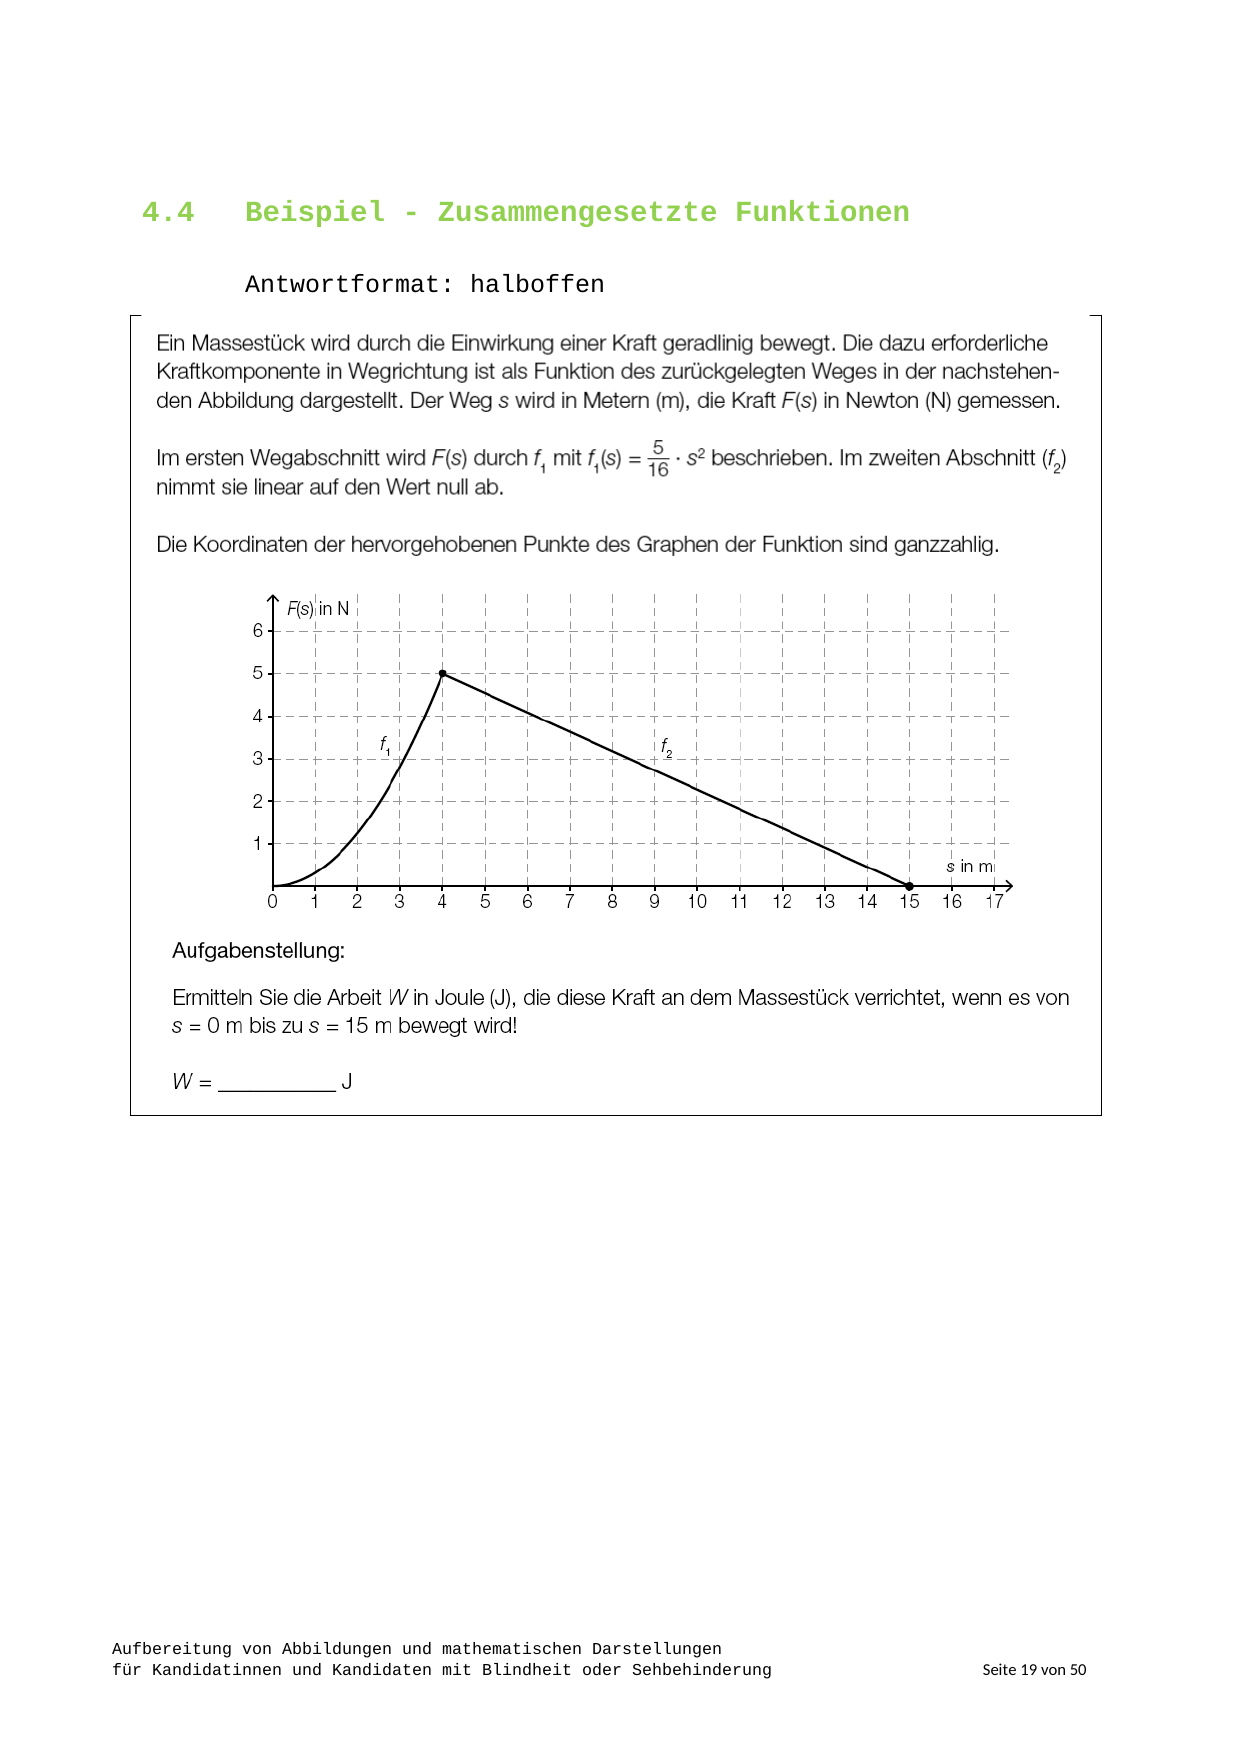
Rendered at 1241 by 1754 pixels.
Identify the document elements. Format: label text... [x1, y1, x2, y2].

table_header [131, 316, 141, 1115]
text Antwortformat: halboffen [141, 272, 1105, 300]
subtitle 4.4 Beispiel - Zusammengesetzte Funktionen [141, 198, 1105, 231]
picture [141, 315, 1090, 1115]
table_header [1090, 316, 1101, 1115]
